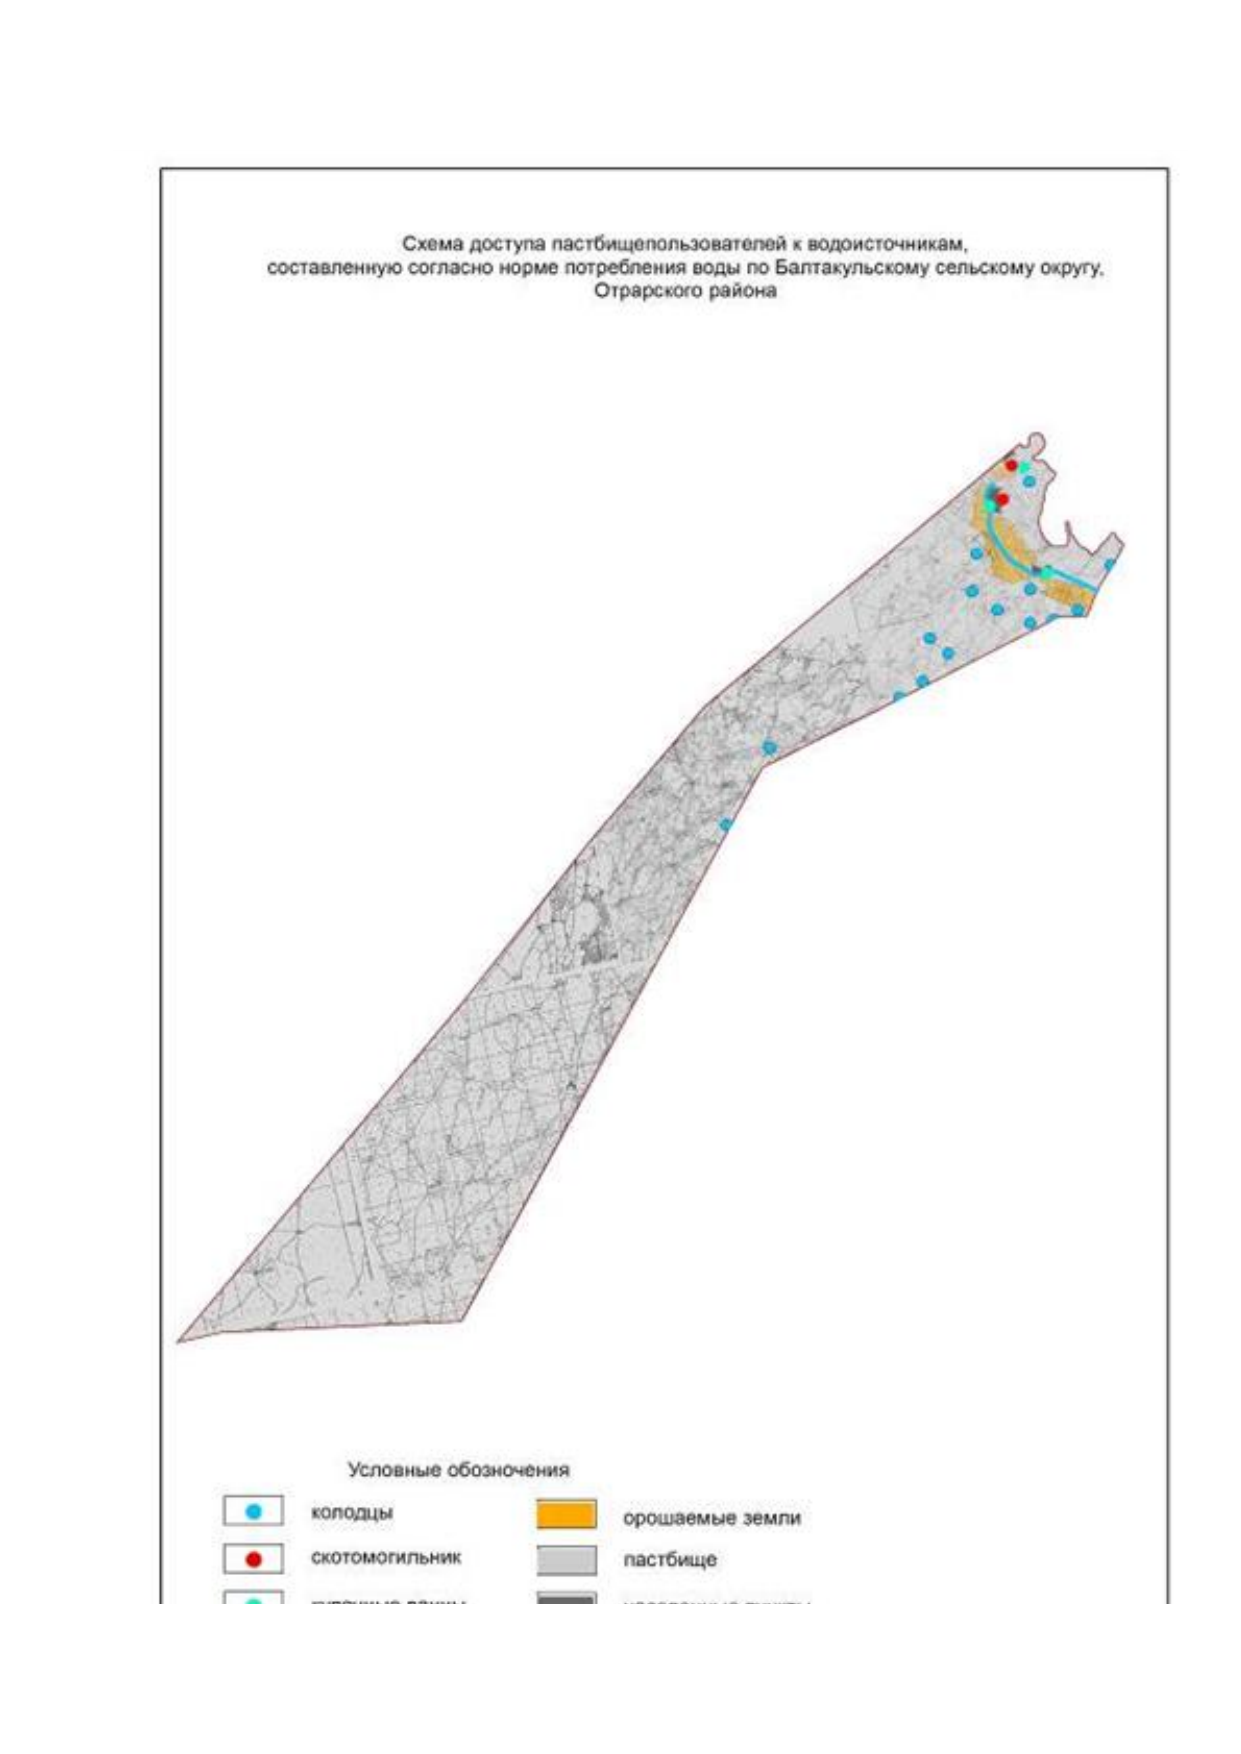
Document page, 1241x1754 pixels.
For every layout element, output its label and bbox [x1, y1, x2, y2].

picture [112, 150, 1188, 1604]
